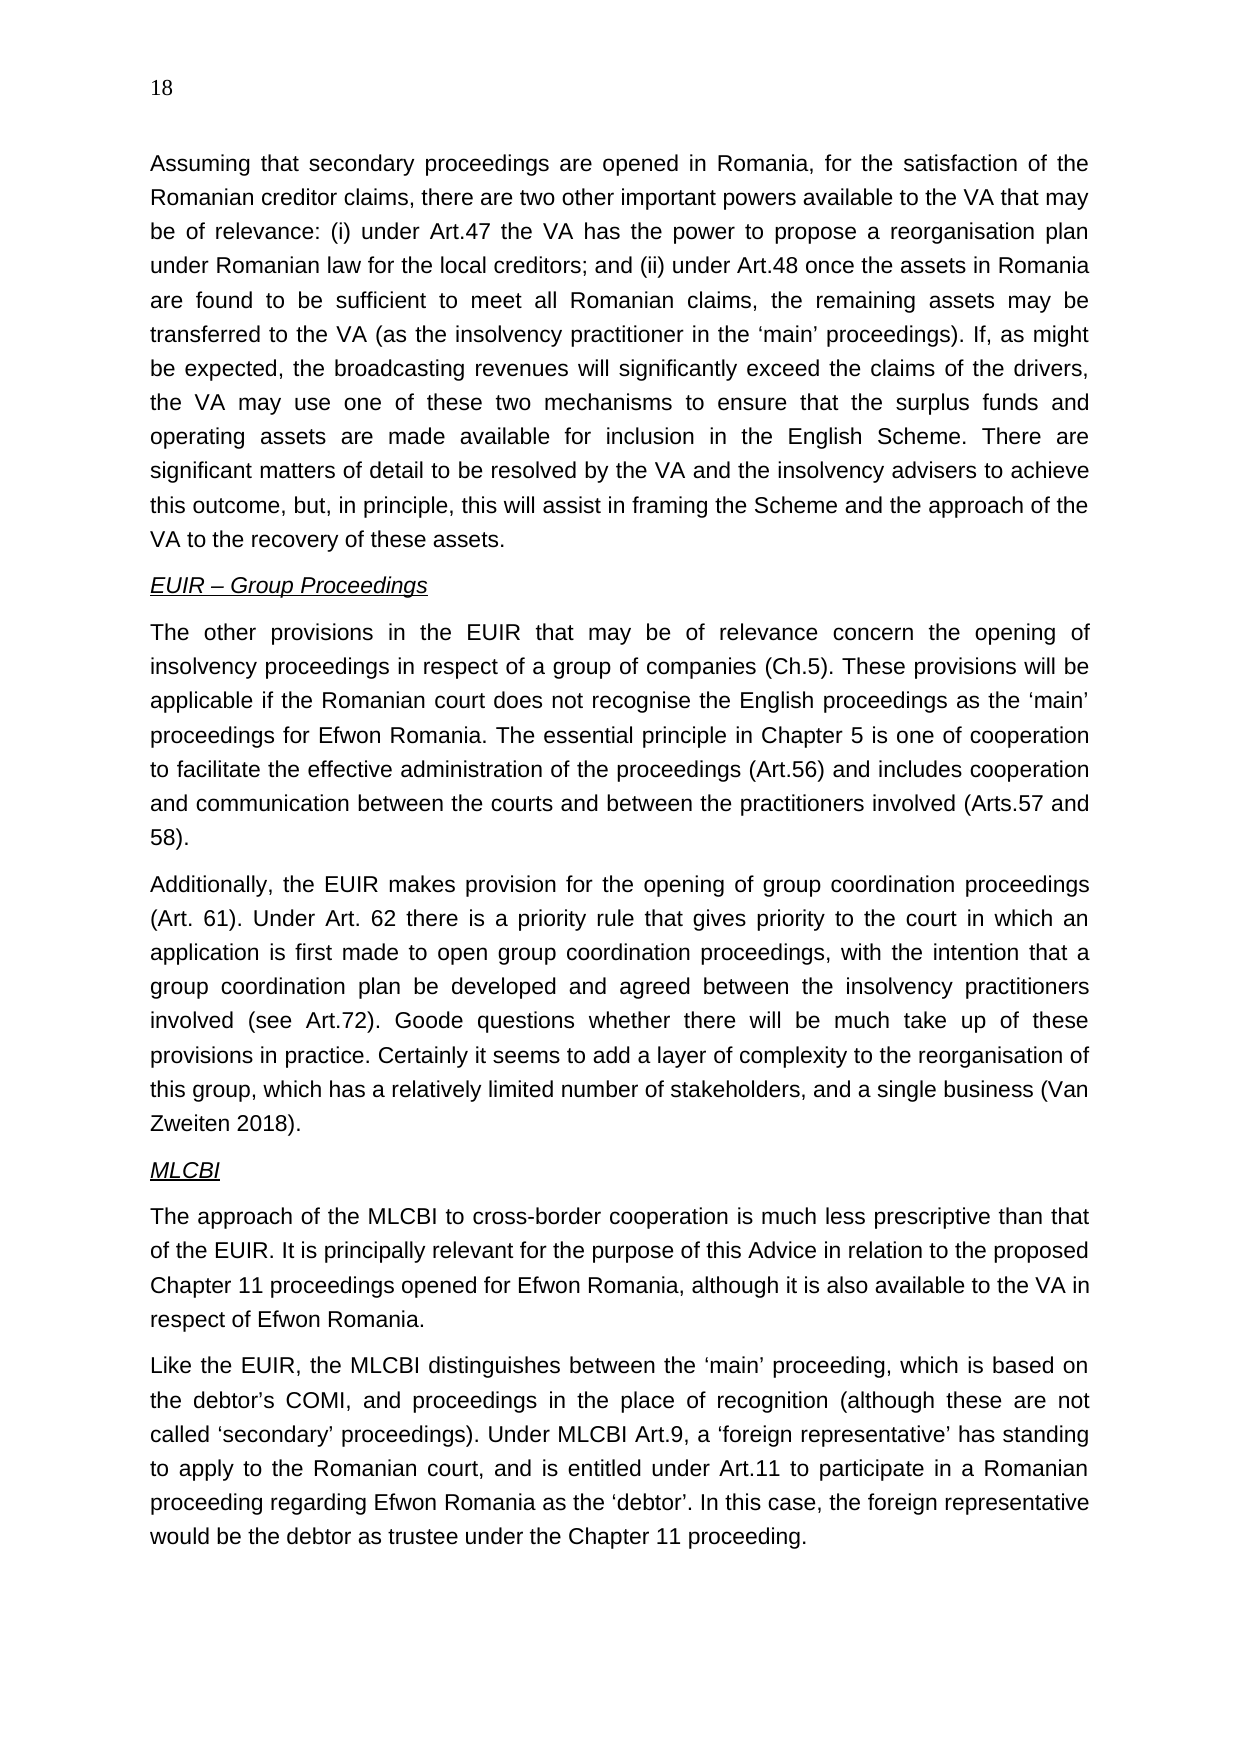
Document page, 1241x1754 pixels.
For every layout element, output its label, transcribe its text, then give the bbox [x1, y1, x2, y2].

text EUIR – Group Proceedings [150, 572, 1090, 599]
text MLCBI [150, 1157, 1090, 1183]
text The approach of the MLCBI to cross-border cooperation is much less prescriptive than that of the EUIR. It is principally relevant for the purpose of this Advice in relation to the proposed Chapter 11 proceedings opened for Efwon Romania, although it is also available to the VA in respect of Efwon Romania. [150, 1203, 1090, 1332]
text Assuming that secondary proceedings are opened in Romania, for the satisfaction of the Romanian creditor claims, there are two other important powers available to the VA that may be of relevance: (i) under Art.47 the VA has the power to propose a reorganisation plan under Romanian law for the local creditors; and (ii) under Art.48 once the assets in Romania are found to be sufficient to meet all Romanian claims, the remaining assets may be transferred to the VA (as the insolvency practitioner in the ‘main’ proceedings). If, as might be expected, the broadcasting revenues will significantly exceed the claims of the drivers, the VA may use one of these two mechanisms to ensure that the surplus funds and operating assets are made available for inclusion in the English Scheme. There are significant matters of detail to be resolved by the VA and the insolvency advisers to achieve this outcome, but, in principle, this will assist in framing the Scheme and the approach of the VA to the recovery of these assets. [150, 150, 1090, 552]
text The other provisions in the EUIR that may be of relevance concern the opening of insolvency proceedings in respect of a group of companies (Ch.5). These provisions will be applicable if the Romanian court does not recognise the English proceedings as the ‘main’ proceedings for Efwon Romania. The essential principle in Chapter 5 is one of cooperation to facilitate the effective administration of the proceedings (Art.56) and includes cooperation and communication between the courts and between the practitioners involved (Arts.57 and 58). [150, 619, 1090, 851]
text Additionally, the EUIR makes provision for the opening of group coordination proceedings (Art. 61). Under Art. 62 there is a priority rule that gives priority to the court in which an application is first made to open group coordination proceedings, with the intention that a group coordination plan be developed and agreed between the insolvency practitioners involved (see Art.72). Goode questions whether there will be much take up of these provisions in practice. Certainly it seems to add a layer of complexity to the reorganisation of this group, which has a relatively limited number of stakeholders, and a single business (Van Zweiten 2018). [150, 871, 1090, 1136]
text Like the EUIR, the MLCBI distinguishes between the ‘main’ proceeding, which is based on the debtor’s COMI, and proceedings in the place of recognition (although these are not called ‘secondary’ proceedings). Under MLCBI Art.9, a ‘foreign representative’ has standing to apply to the Romanian court, and is entitled under Art.11 to participate in a Romanian proceeding regarding Efwon Romania as the ‘debtor’. In this case, the foreign representative would be the debtor as trustee under the Chapter 11 proceeding. [150, 1352, 1090, 1550]
